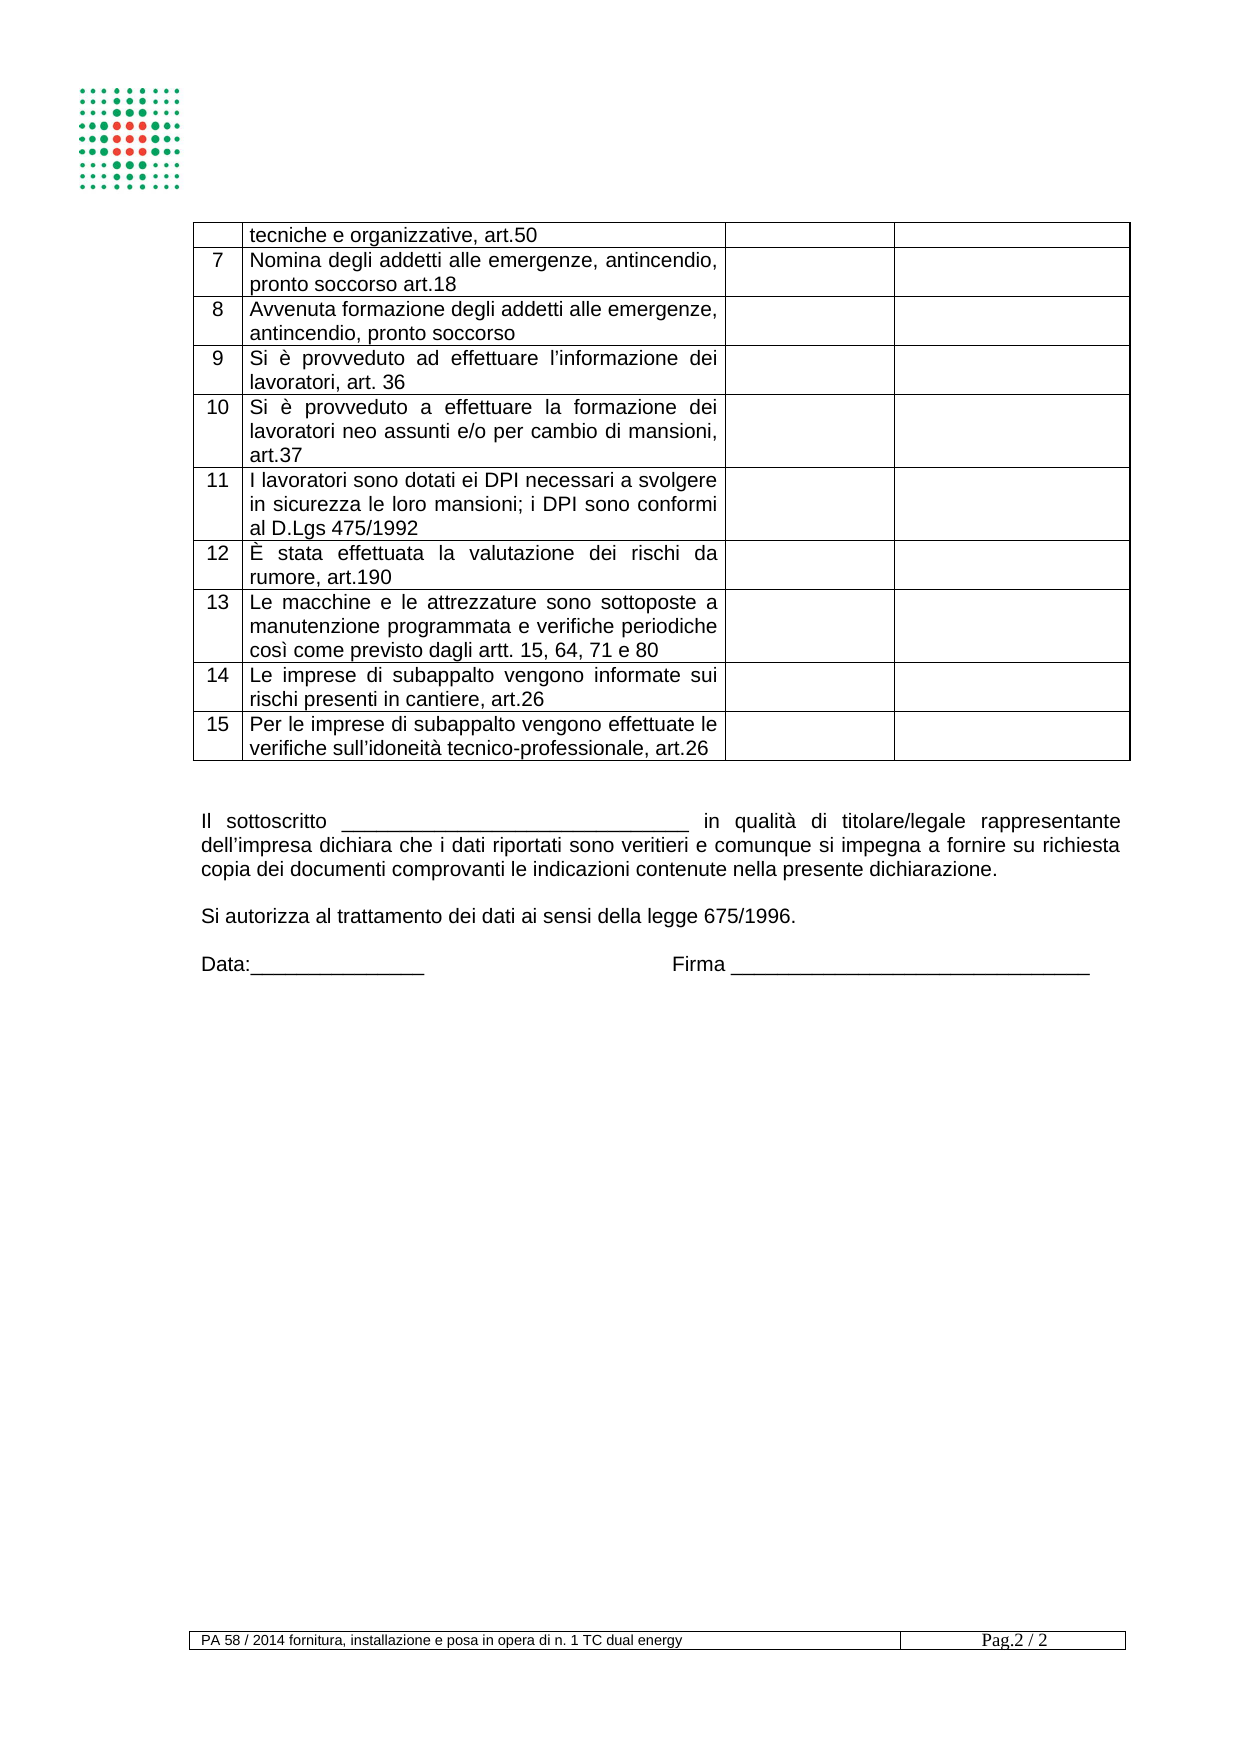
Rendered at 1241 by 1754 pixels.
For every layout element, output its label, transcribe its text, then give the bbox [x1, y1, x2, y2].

table_cell [895, 541, 1129, 589]
table_cell 10 [194, 395, 242, 467]
table_cell Le imprese di subappalto vengono informate sui rischi presenti in cantiere, art.26 [243, 663, 725, 711]
table_cell Nomina degli addetti alle emergenze, antincendio, pronto soccorso art.18 [243, 248, 725, 296]
table_cell [726, 346, 894, 394]
table_cell 6 [194, 223, 242, 247]
table_cell 7 [194, 248, 242, 296]
table_cell 14 [194, 663, 242, 711]
table_cell [726, 223, 894, 247]
text Si autorizza al trattamento dei dati ai sensi della legge 675/1996. [201, 904, 1122, 928]
table_cell 15 [194, 712, 242, 759]
table_cell [895, 590, 1129, 662]
table_cell [726, 663, 894, 711]
text Data:_______________ Firma _______________________________ [201, 952, 1122, 976]
table_cell 12 [194, 541, 242, 589]
table_cell [895, 346, 1129, 394]
table_cell [895, 468, 1129, 540]
table_cell 11 [194, 468, 242, 540]
table_cell [726, 395, 894, 467]
table_cell [895, 395, 1129, 467]
table_cell 8 [194, 297, 242, 345]
table_cell [895, 712, 1129, 759]
text Il sottoscritto ______________________________ in qualità di titolare/legale rappresentante dell’impresa dichiara che i dati riportati sono veritieri e comunque si impegna a fornire su richiesta copia dei documenti comprovanti le indicazioni contenute nella presente dichiarazione. [201, 808, 1122, 880]
table_cell [726, 712, 894, 759]
table_cell [895, 663, 1129, 711]
table_cell [726, 468, 894, 540]
table_cell Avvenuta formazione degli addetti alle emergenze, antincendio, pronto soccorso [243, 297, 725, 345]
table_cell Si è provveduto ad effettuare l’informazione dei lavoratori, art. 36 [243, 346, 725, 394]
table_cell Le macchine e le attrezzature sono sottoposte a manutenzione programmata e verifiche periodiche così come previsto dagli artt. 15, 64, 71 e 80 [243, 590, 725, 662]
table_cell [726, 248, 894, 296]
table_cell [726, 590, 894, 662]
table_cell [895, 248, 1129, 296]
table_cell 9 [194, 346, 242, 394]
table_cell Si è provveduto a effettuare la formazione dei lavoratori neo assunti e/o per cambio di mansioni, art.37 [243, 395, 725, 467]
table_cell Per le imprese di subappalto vengono effettuate le verifiche sull’idoneità tecnico-professionale, art.26 [243, 712, 725, 759]
table_cell È stata effettuata la valutazione dei rischi da rumore, art.190 [243, 541, 725, 589]
picture [79, 88, 559, 194]
table_cell [895, 223, 1129, 247]
table_cell [726, 541, 894, 589]
table_cell 13 [194, 590, 242, 662]
table_cell I lavoratori sono dotati ei DPI necessari a svolgere in sicurezza le loro mansioni; i DPI sono conformi al D.Lgs 475/1992 [243, 468, 725, 540]
table_cell [895, 297, 1129, 345]
table_cell [726, 297, 894, 345]
